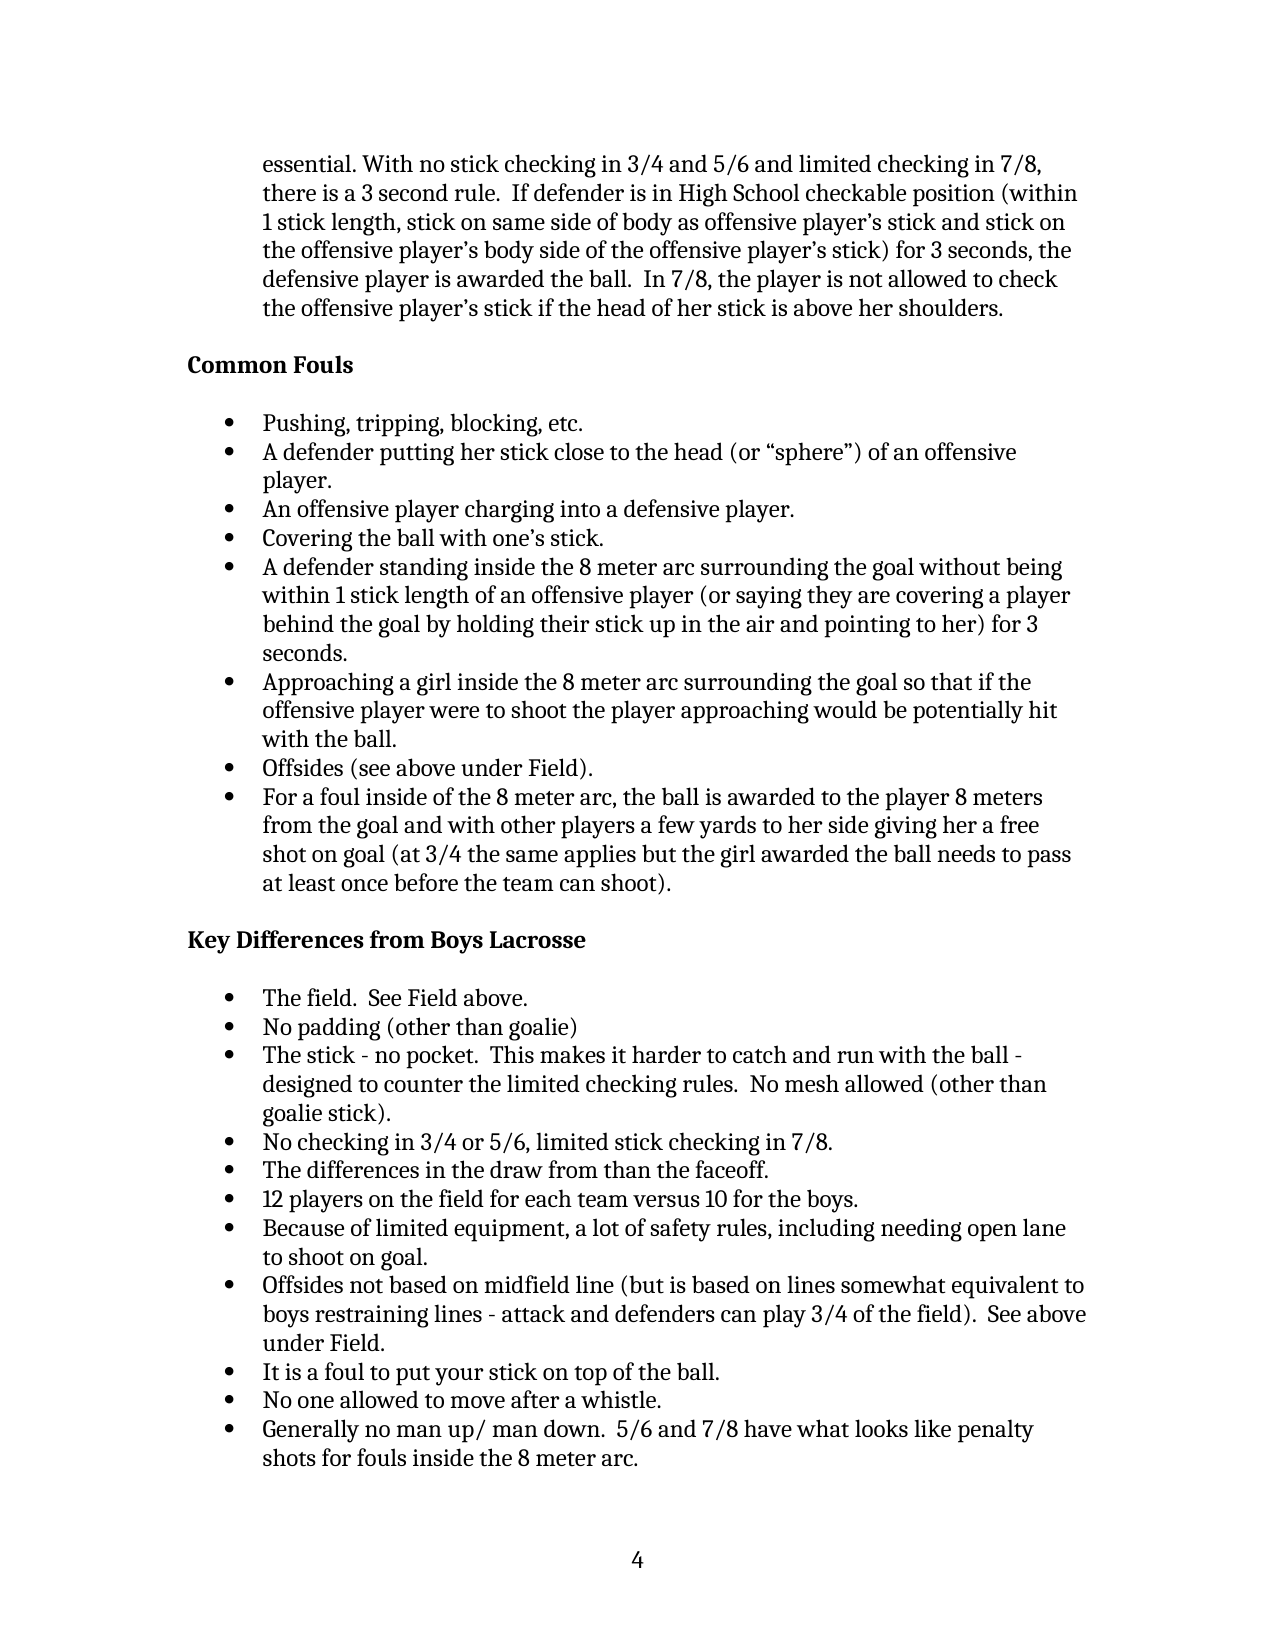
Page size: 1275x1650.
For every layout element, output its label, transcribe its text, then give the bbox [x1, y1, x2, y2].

list The field. See Field above. [225, 984, 1087, 1012]
list The differences in the draw from than the faceoff. [225, 1156, 1087, 1185]
list No one allowed to move after a whistle. [225, 1386, 1087, 1415]
list Generally no man up/ man down. 5/6 and 7/8 have what looks like penalty shots for fouls inside the 8 meter arc. [225, 1415, 1087, 1472]
text Key Differences from Boys Lacrosse [187, 926, 1087, 955]
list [225, 150, 1087, 322]
list The stick - no pocket. This makes it harder to catch and run with the ball - designed to counter the limited checking rules. No mesh allowed (other than goalie stick). [225, 1041, 1087, 1127]
list No padding (other than goalie) [225, 1012, 1087, 1041]
list Covering the ball with one’s stick. [225, 524, 1087, 552]
list Approaching a girl inside the 8 meter arc surrounding the goal so that if the offensive player were to shoot the player approaching would be potentially hit with the ball. [225, 667, 1087, 754]
list Because of limited equipment, a lot of safety rules, including needing open lane to shoot on goal. [225, 1214, 1087, 1271]
list Pushing, tripping, blocking, etc. [225, 409, 1087, 437]
list A defender putting her stick close to the head (or “sphere”) of an offensive player. [225, 437, 1087, 495]
list No checking in 3/4 or 5/6, limited stick checking in 7/8. [225, 1127, 1087, 1156]
list For a foul inside of the 8 meter arc, the ball is awarded to the player 8 meters from the goal and with other players a few yards to her side giving her a free shot on goal (at 3/4 the same applies but the girl awarded the ball needs to pass at least once before the team can shoot). [225, 782, 1087, 897]
list 12 players on the field for each team versus 10 for the boys. [225, 1185, 1087, 1214]
list Offsides not based on midfield line (but is based on lines somewhat equivalent to boys restraining lines - attack and defenders can play 3/4 of the field). See above under Field. [225, 1271, 1087, 1357]
list An offensive player charging into a defensive player. [225, 495, 1087, 524]
text Common Fouls [187, 351, 1087, 380]
list It is a foul to put your stick on top of the ball. [225, 1357, 1087, 1386]
list Offsides (see above under Field). [225, 754, 1087, 782]
list A defender standing inside the 8 meter arc surrounding the goal without being within 1 stick length of an offensive player (or saying they are covering a player behind the goal by holding their stick up in the air and pointing to her) for 3 seconds. [225, 552, 1087, 667]
